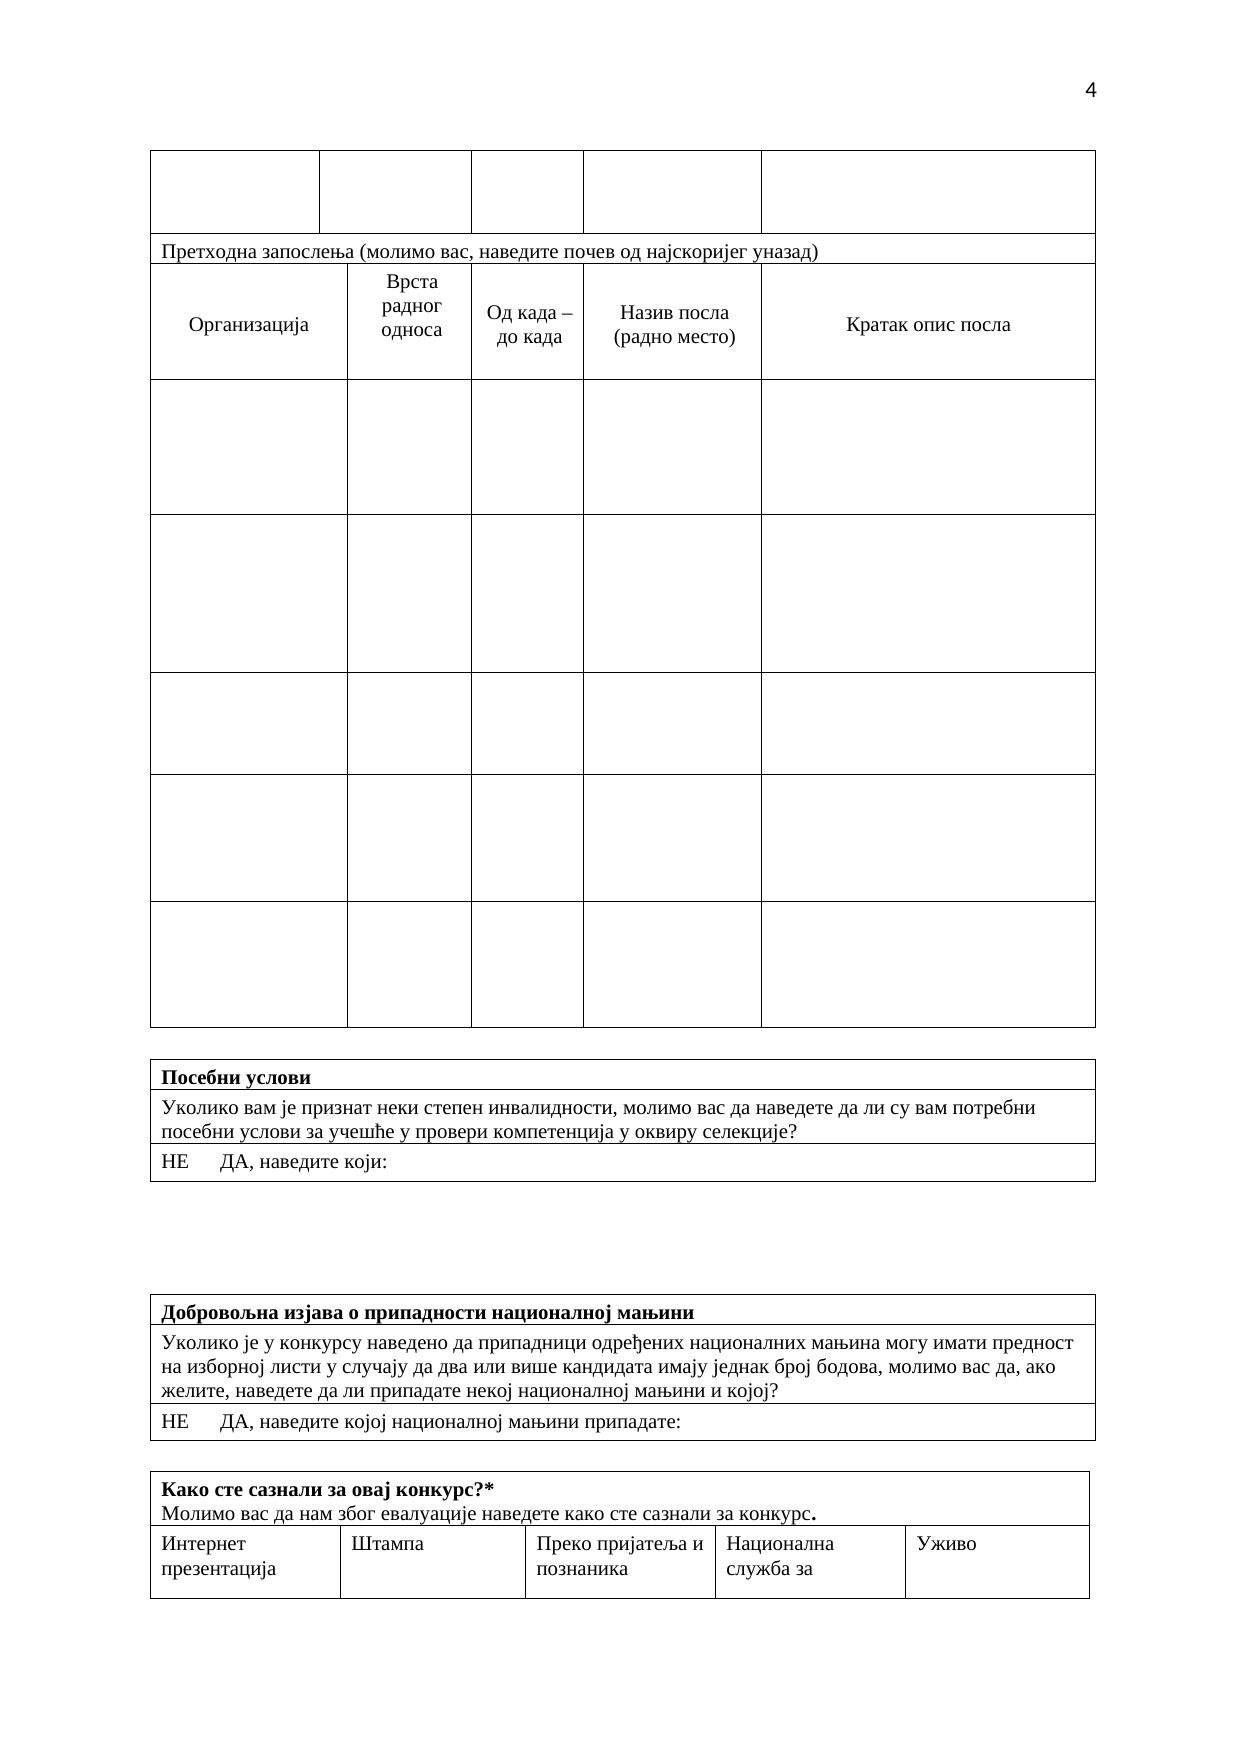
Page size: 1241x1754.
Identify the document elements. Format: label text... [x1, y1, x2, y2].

table_cell [472, 380, 583, 513]
table_cell [348, 380, 471, 513]
table_cell [320, 151, 471, 233]
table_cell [526, 1526, 715, 1598]
table_cell [348, 775, 471, 901]
table_cell [151, 902, 347, 1027]
table_cell [762, 902, 1095, 1027]
table_cell Назив посла (радно место) [584, 264, 761, 379]
table_cell [151, 151, 319, 233]
table_cell [584, 151, 761, 233]
table_cell [762, 380, 1095, 513]
table_header Посебни услови [151, 1060, 1095, 1089]
table_cell Врста радног односа [348, 264, 471, 379]
table_header [905, 1472, 1089, 1525]
table_cell [472, 151, 583, 233]
table_cell [472, 775, 583, 901]
table_cell [762, 151, 1095, 233]
table_cell Уживо [906, 1526, 1089, 1598]
table_cell [584, 775, 761, 901]
table_cell [348, 902, 471, 1027]
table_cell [151, 1526, 340, 1598]
table_cell Штампа [341, 1526, 525, 1598]
table_cell Кратак опис посла [762, 264, 1095, 379]
table_cell [762, 775, 1095, 901]
table_cell [472, 673, 583, 774]
table_cell [584, 515, 761, 672]
table_cell [151, 515, 347, 672]
table_cell Организација [151, 264, 347, 379]
table_cell Претходна запослења (молимо вас, наведите почев од најскоријег уназад) [151, 234, 1095, 263]
table_cell [762, 515, 1095, 672]
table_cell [716, 1526, 905, 1598]
table_cell НЕ ДА, наведите којој националној мањини припадате: [151, 1404, 1095, 1440]
table_cell [472, 902, 583, 1027]
table_cell Уколико је у конкурсу наведено да припадници одређених националних мањина могу имати предност на изборној листи у случају да два или више кандидата имају једнак број бодова, молимо вас да, ако желите, наведете да ли припадате некој националној мањини и којој? [151, 1325, 1095, 1402]
table_header Како сте сазнали за овај конкурс?* Молимо вас да нам због евалуације наведете како сте сазнали за конкурс. [151, 1472, 905, 1525]
table_cell [348, 515, 471, 672]
table_cell [151, 380, 347, 513]
table_cell Уколико вам је признат неки степен инвалидности, молимо вас да наведете да ли су вам потребни посебни услови за учешће у провери компетенција у оквиру селекције? [151, 1090, 1095, 1143]
table_cell [472, 515, 583, 672]
table_header Добровољна изјава о припадности националној мањини [151, 1295, 1095, 1324]
table_cell [151, 673, 347, 774]
table_cell [584, 380, 761, 513]
table_cell [584, 673, 761, 774]
table_cell [348, 673, 471, 774]
table_cell [584, 902, 761, 1027]
table_cell [762, 673, 1095, 774]
table_cell НЕ ДА, наведите који: [151, 1144, 1095, 1181]
table_cell [151, 775, 347, 901]
table_cell Од када – до када [472, 264, 583, 379]
